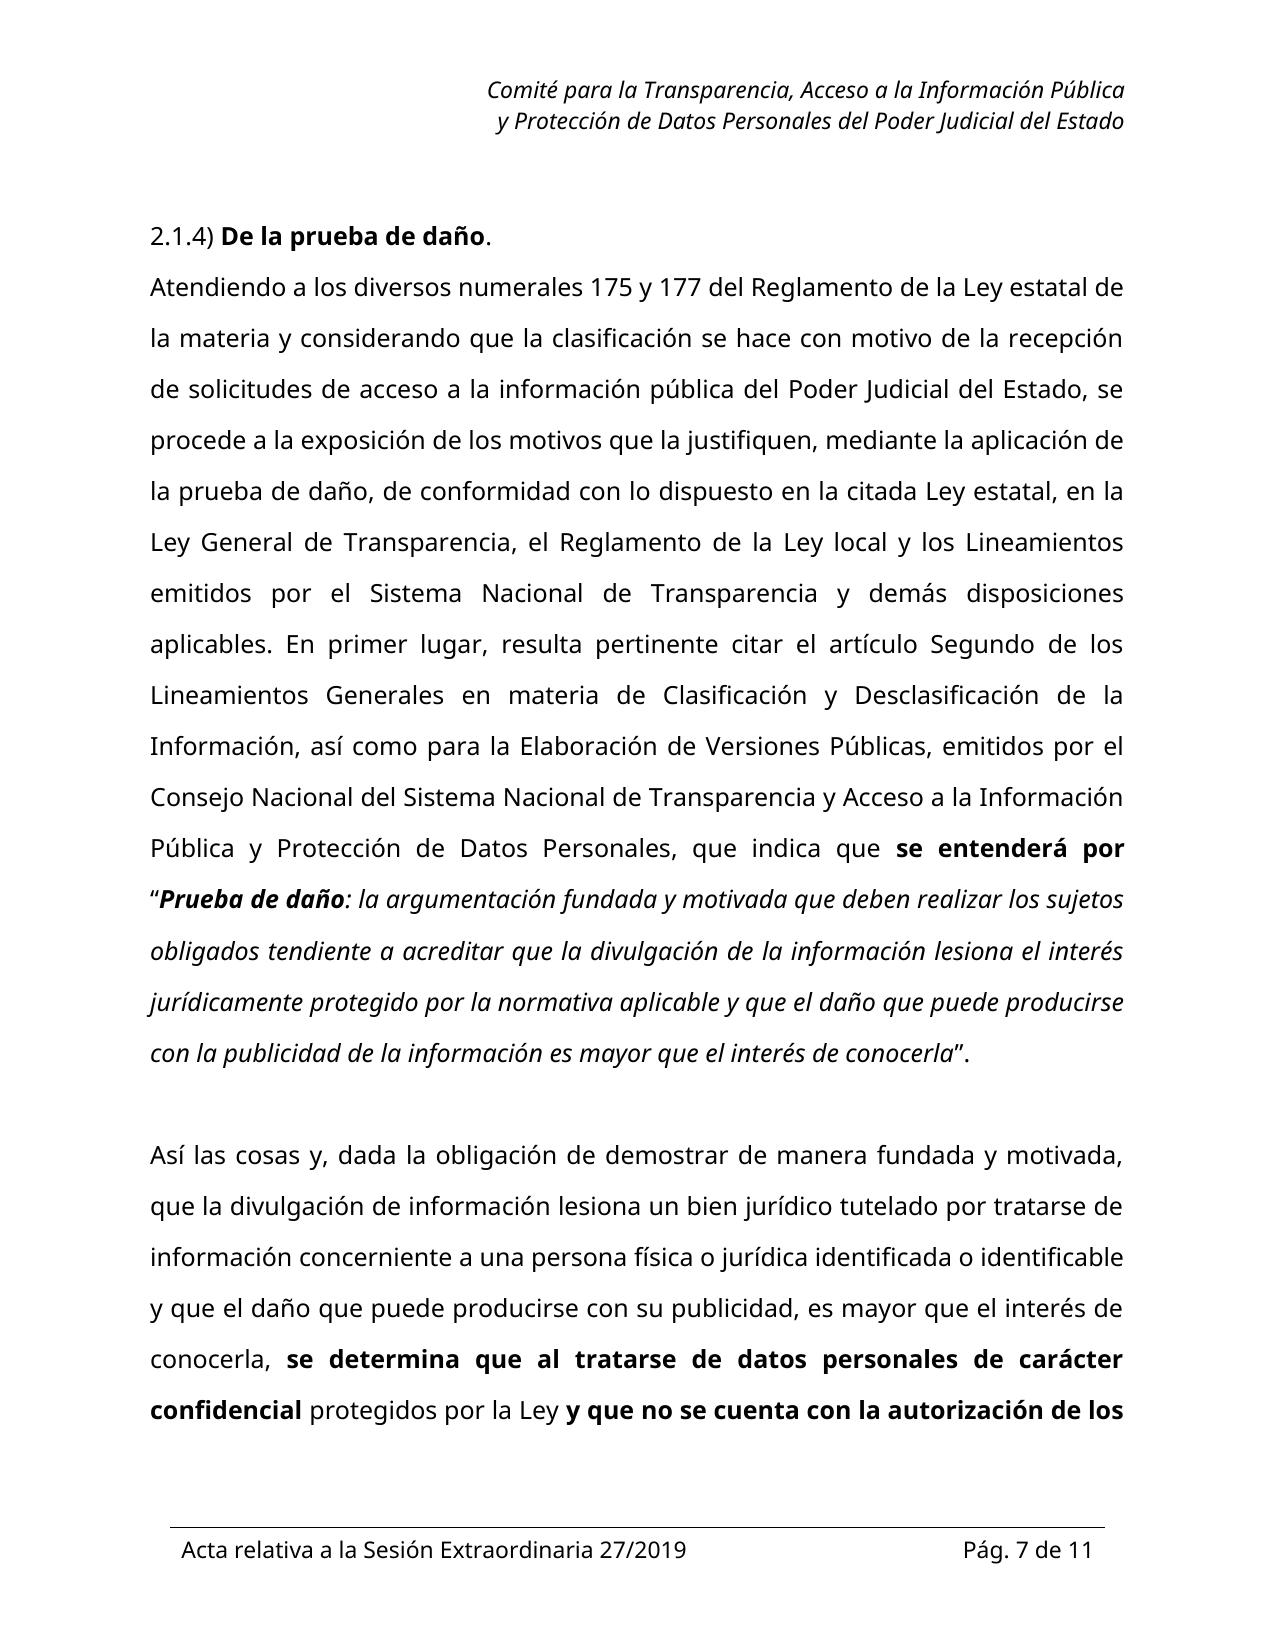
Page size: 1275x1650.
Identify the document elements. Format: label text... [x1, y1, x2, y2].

text Atendiendo a los diversos numerales 175 y 177 del Reglamento de la Ley estatal de la materia y considerando que la clasificación se hace con motivo de la recepción de solicitudes de acceso a la información pública del Poder Judicial del Estado, se procede a la exposición de los motivos que la justifiquen, mediante la aplicación de la prueba de daño, de conformidad con lo dispuesto en la citada Ley estatal, en la Ley General de Transparencia, el Reglamento de la Ley local y los Lineamientos emitidos por el Sistema Nacional de Transparencia y demás disposiciones aplicables. En primer lugar, resulta pertinente citar el artículo Segundo de los Lineamientos Generales en materia de Clasificación y Desclasificación de la Información, así como para la Elaboración de Versiones Públicas, emitidos por el Consejo Nacional del Sistema Nacional de Transparencia y Acceso a la Información Pública y Protección de Datos Personales, que indica que se entenderá por “Prueba de daño: la argumentación fundada y motivada que deben realizar los sujetos obligados tendiente a acreditar que la divulgación de la información lesiona el interés jurídicamente protegido por la normativa aplicable y que el daño que puede producirse con la publicidad de la información es mayor que el interés de conocerla”. [150, 269, 1125, 1069]
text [150, 1137, 1125, 1427]
text 2.1.4) De la prueba de daño. [150, 218, 1125, 253]
